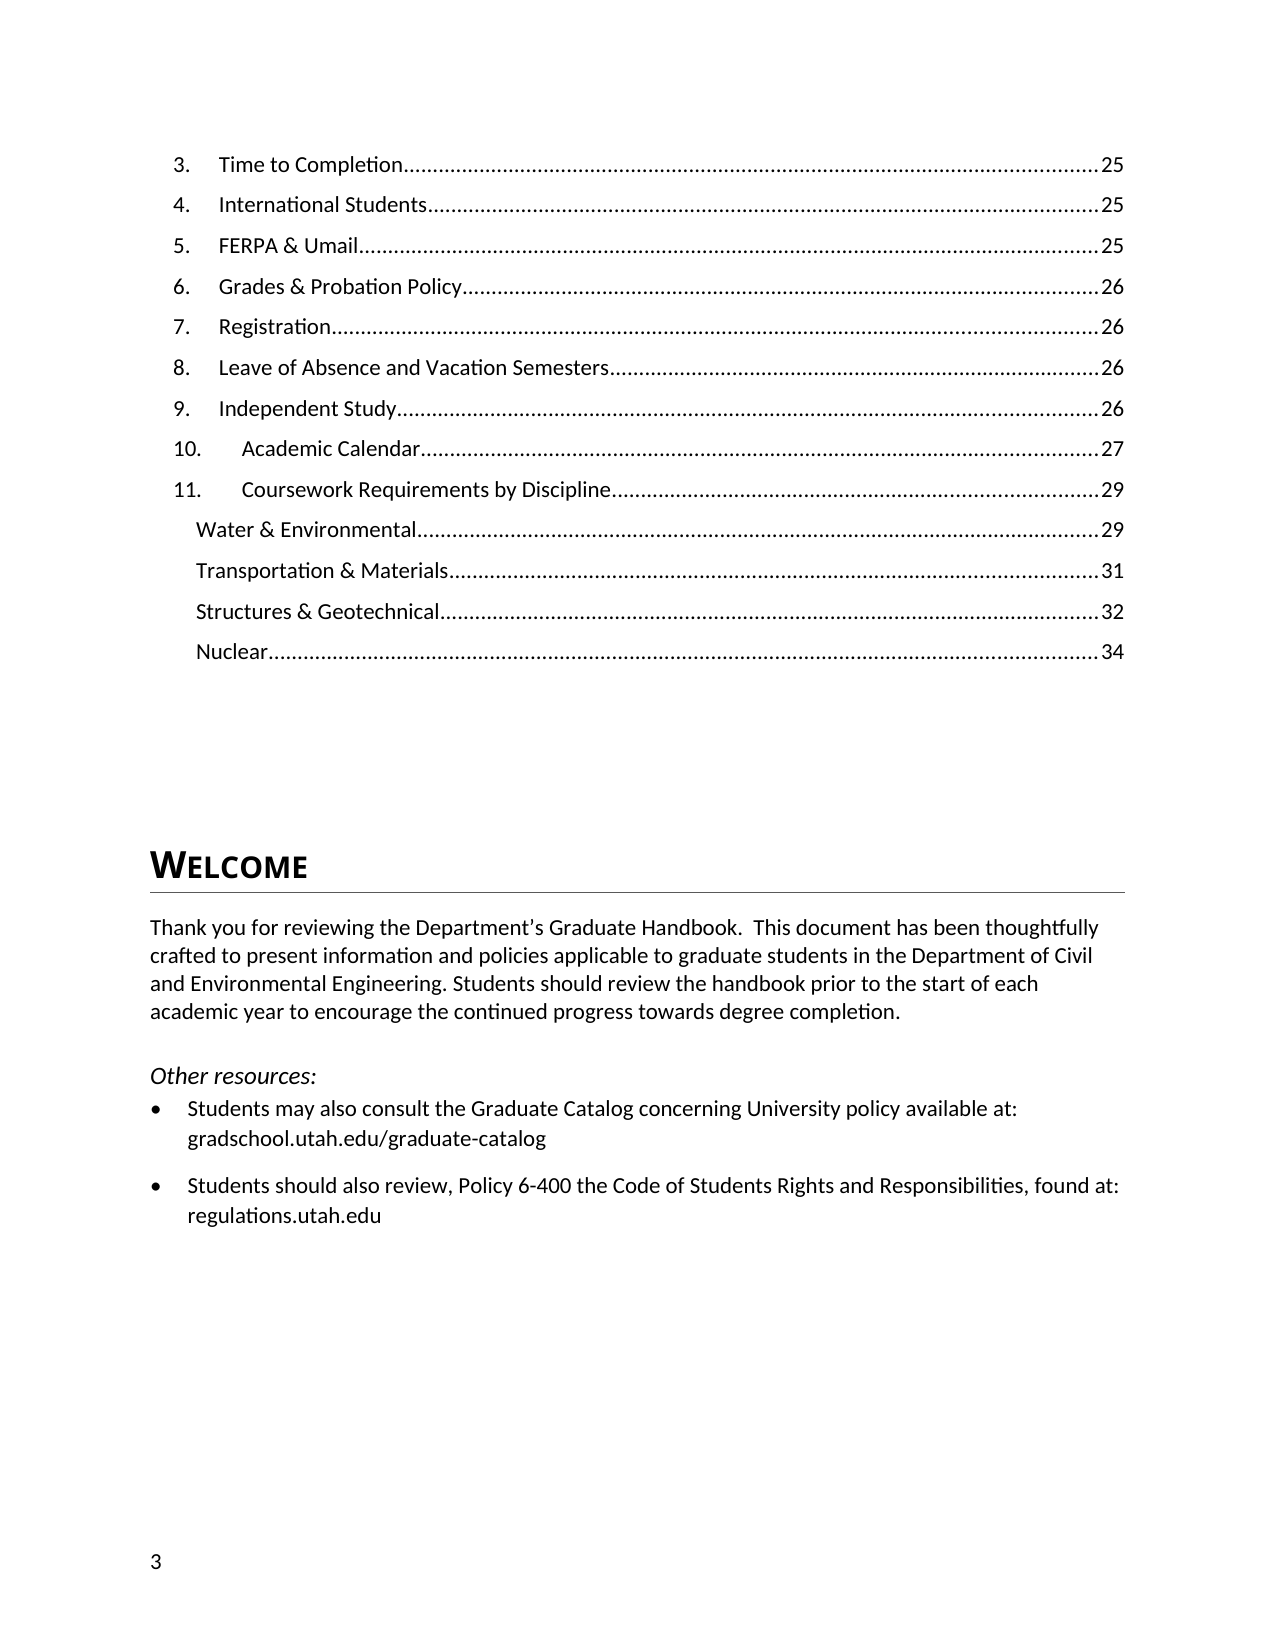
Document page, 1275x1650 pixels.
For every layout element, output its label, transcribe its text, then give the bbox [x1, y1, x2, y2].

text • Students may also consult the Graduate Catalog concerning University policy available at: gradschool.utah.edu/graduate-catalog [150, 1094, 1125, 1152]
text Other resources: [150, 1060, 1123, 1091]
text • Students should also review, Policy 6-400 the Code of Students Rights and Responsibilities, found at: regulations.utah.edu [150, 1171, 1125, 1229]
text Thank you for reviewing the Department’s Graduate Handbook. This document has been thoughtfully crafted to present information and policies applicable to graduate students in the Department of Civil and Environmental Engineering. Students should review the handbook prior to the start of each academic year to encourage the continued progress towards degree completion. [150, 913, 1123, 1025]
subtitle Welcome [150, 838, 1125, 892]
